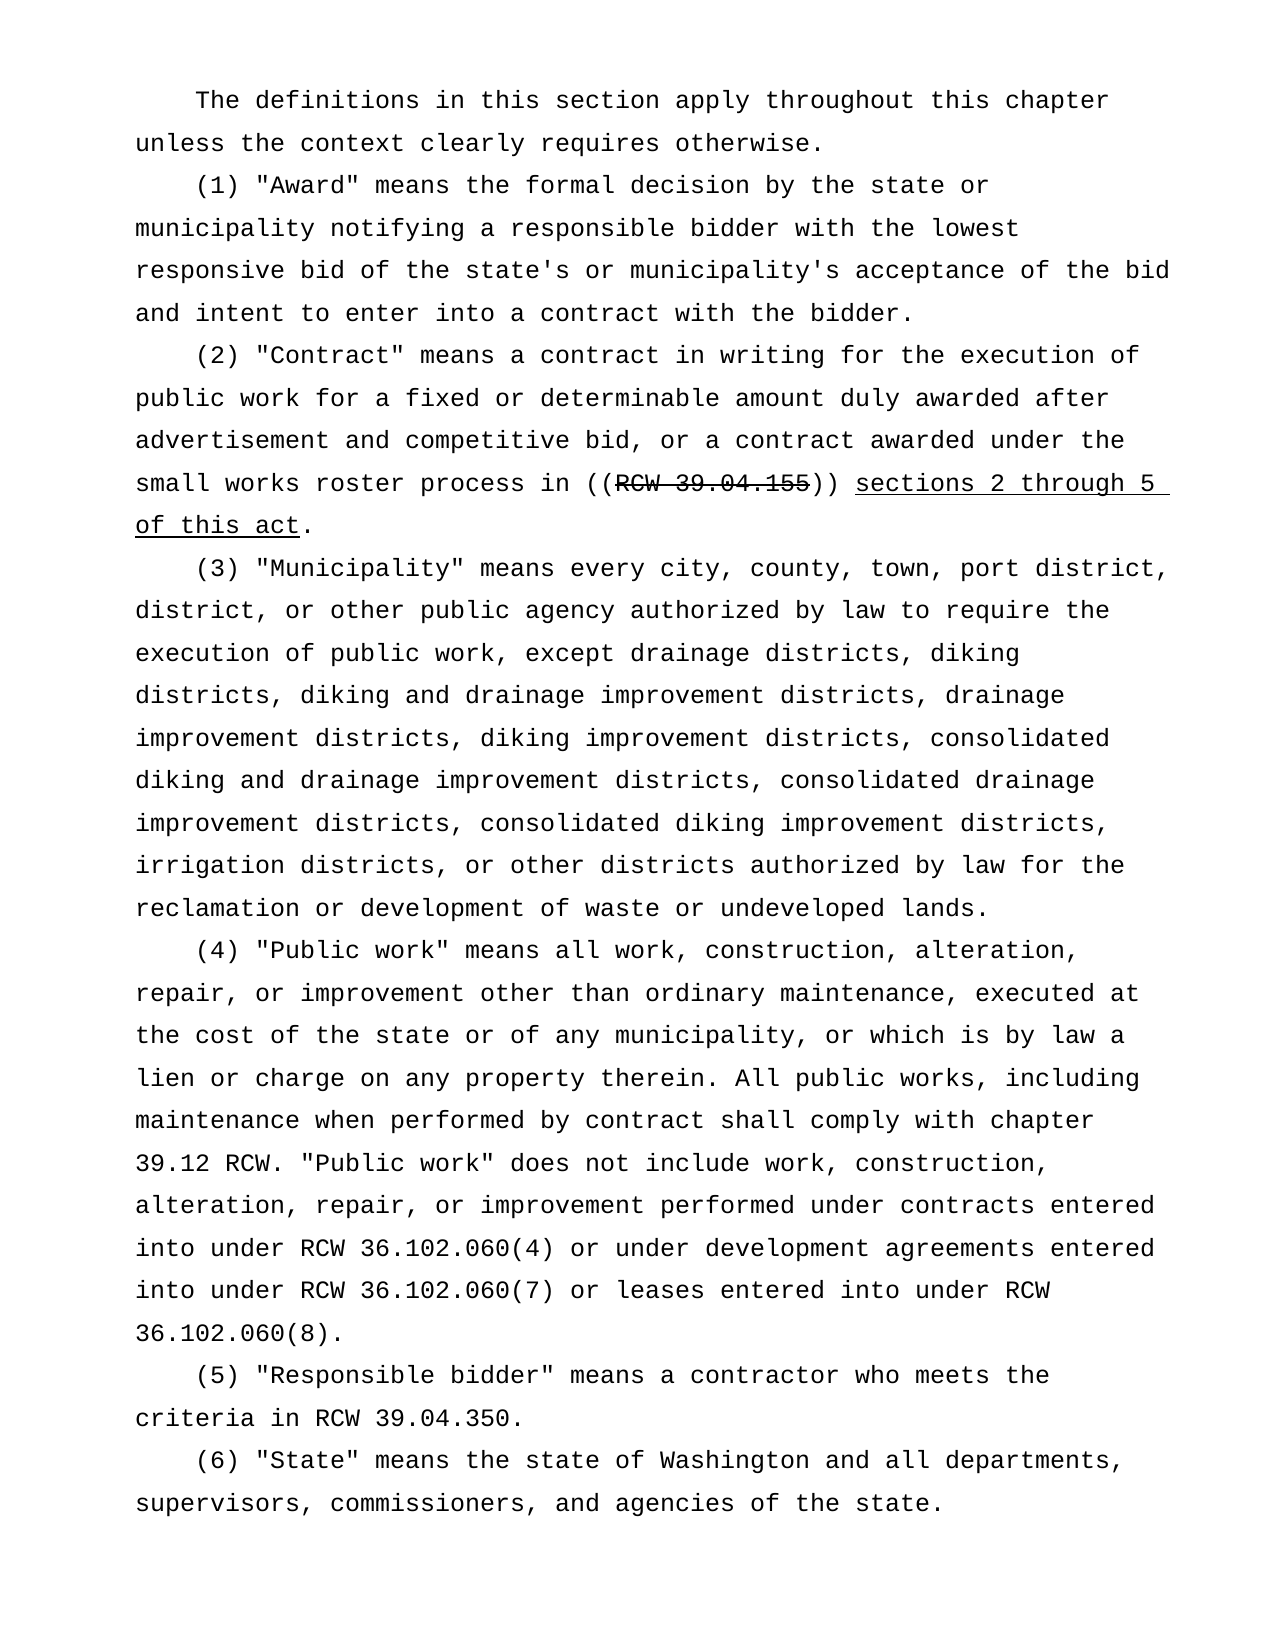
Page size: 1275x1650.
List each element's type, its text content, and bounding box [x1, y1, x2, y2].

text (2) "Contract" means a contract in writing for the execution of public work for a fixed or determinable amount duly awarded after advertisement and competitive bid, or a contract awarded under the small works roster process in ((RCW 39.04.155)) sections 2 through 5 of this act. [135, 330, 1170, 542]
text The definitions in this section apply throughout this chapter unless the context clearly requires otherwise. [135, 75, 1170, 160]
text (4) "Public work" means all work, construction, alteration, repair, or improvement other than ordinary maintenance, executed at the cost of the state or of any municipality, or which is by law a lien or charge on any property therein. All public works, including maintenance when performed by contract shall comply with chapter 39.12 RCW. "Public work" does not include work, construction, alteration, repair, or improvement performed under contracts entered into under RCW 36.102.060(4) or under development agreements entered into under RCW 36.102.060(7) or leases entered into under RCW 36.102.060(8). [135, 925, 1170, 1350]
text (1) "Award" means the formal decision by the state or municipality notifying a responsible bidder with the lowest responsive bid of the state's or municipality's acceptance of the bid and intent to enter into a contract with the bidder. [135, 160, 1170, 330]
text (5) "Responsible bidder" means a contractor who meets the criteria in RCW 39.04.350. [135, 1350, 1170, 1435]
text (6) "State" means the state of Washington and all departments, supervisors, commissioners, and agencies of the state. [135, 1435, 1170, 1520]
text (3) "Municipality" means every city, county, town, port district, district, or other public agency authorized by law to require the execution of public work, except drainage districts, diking districts, diking and drainage improvement districts, drainage improvement districts, diking improvement districts, consolidated diking and drainage improvement districts, consolidated drainage improvement districts, consolidated diking improvement districts, irrigation districts, or other districts authorized by law for the reclamation or development of waste or undeveloped lands. [135, 542, 1170, 925]
